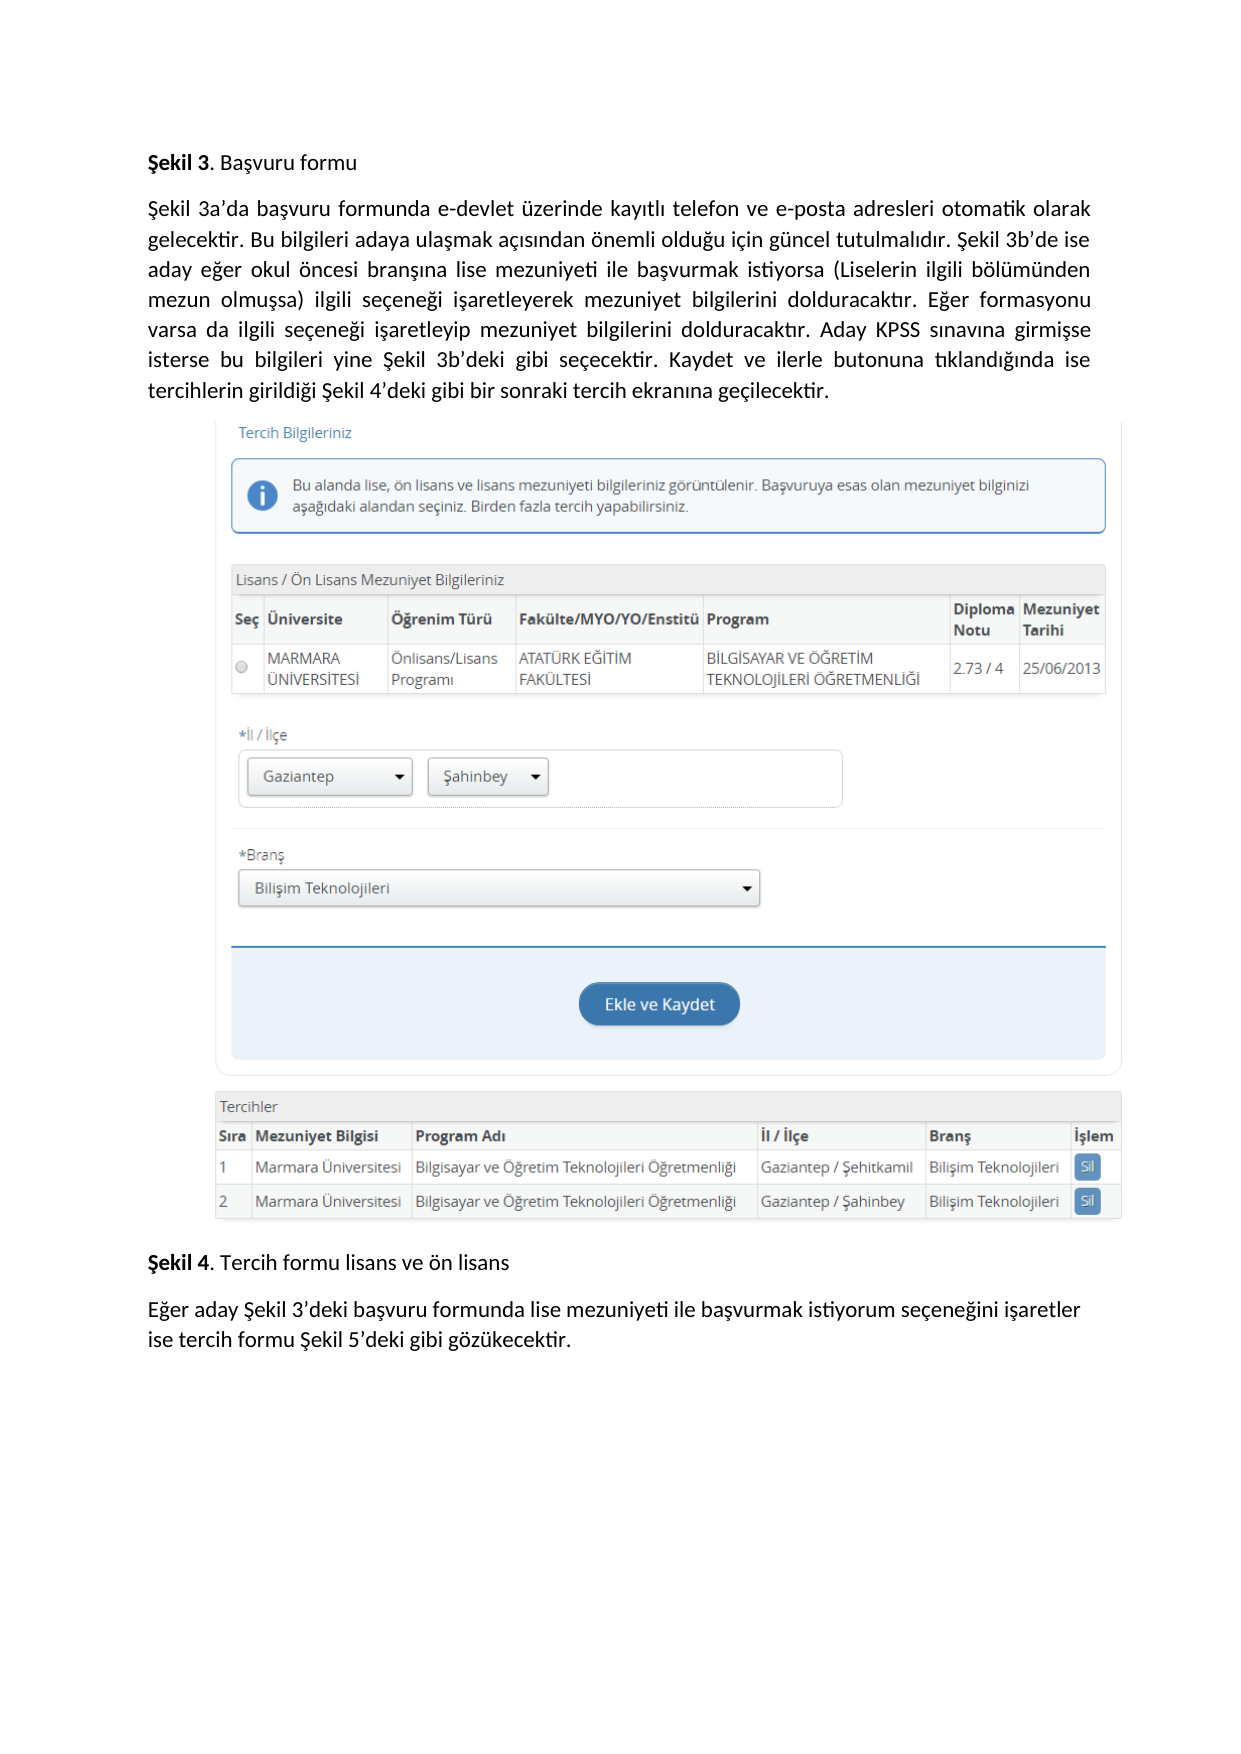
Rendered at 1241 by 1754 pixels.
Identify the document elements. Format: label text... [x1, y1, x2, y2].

text Şekil 3. Başvuru formu [148, 148, 1093, 176]
text Eğer aday Şekil 3’deki başvuru formunda lise mezuniyeti ile başvurmak istiyorum seçeneğini işaretler ise tercih formu Şekil 5’deki gibi gözükecektir. [148, 1295, 1093, 1354]
text Şekil 4. Tercih formu lisans ve ön lisans [148, 1248, 1093, 1277]
picture [185, 422, 1130, 1230]
text Şekil 3a’da başvuru formunda e-devlet üzerinde kayıtlı telefon ve e-posta adresleri otomatik olarak gelecektir. Bu bilgileri adaya ulaşmak açısından önemli olduğu için güncel tutulmalıdır. Şekil 3b’de ise aday eğer okul öncesi branşına lise mezuniyeti ile başvurmak istiyorsa (Liselerin ilgili bölümünden mezun olmuşsa) ilgili seçeneği işaretleyerek mezuniyet bilgilerini dolduracaktır. Eğer formasyonu varsa da ilgili seçeneği işaretleyip mezuniyet bilgilerini dolduracaktır. Aday KPSS sınavına girmişse isterse bu bilgileri yine Şekil 3b’deki gibi seçecektir. Kaydet ve ilerle butonuna tıklandığında ise tercihlerin girildiği Şekil 4’deki gibi bir sonraki tercih ekranına geçilecektir. [148, 194, 1093, 404]
